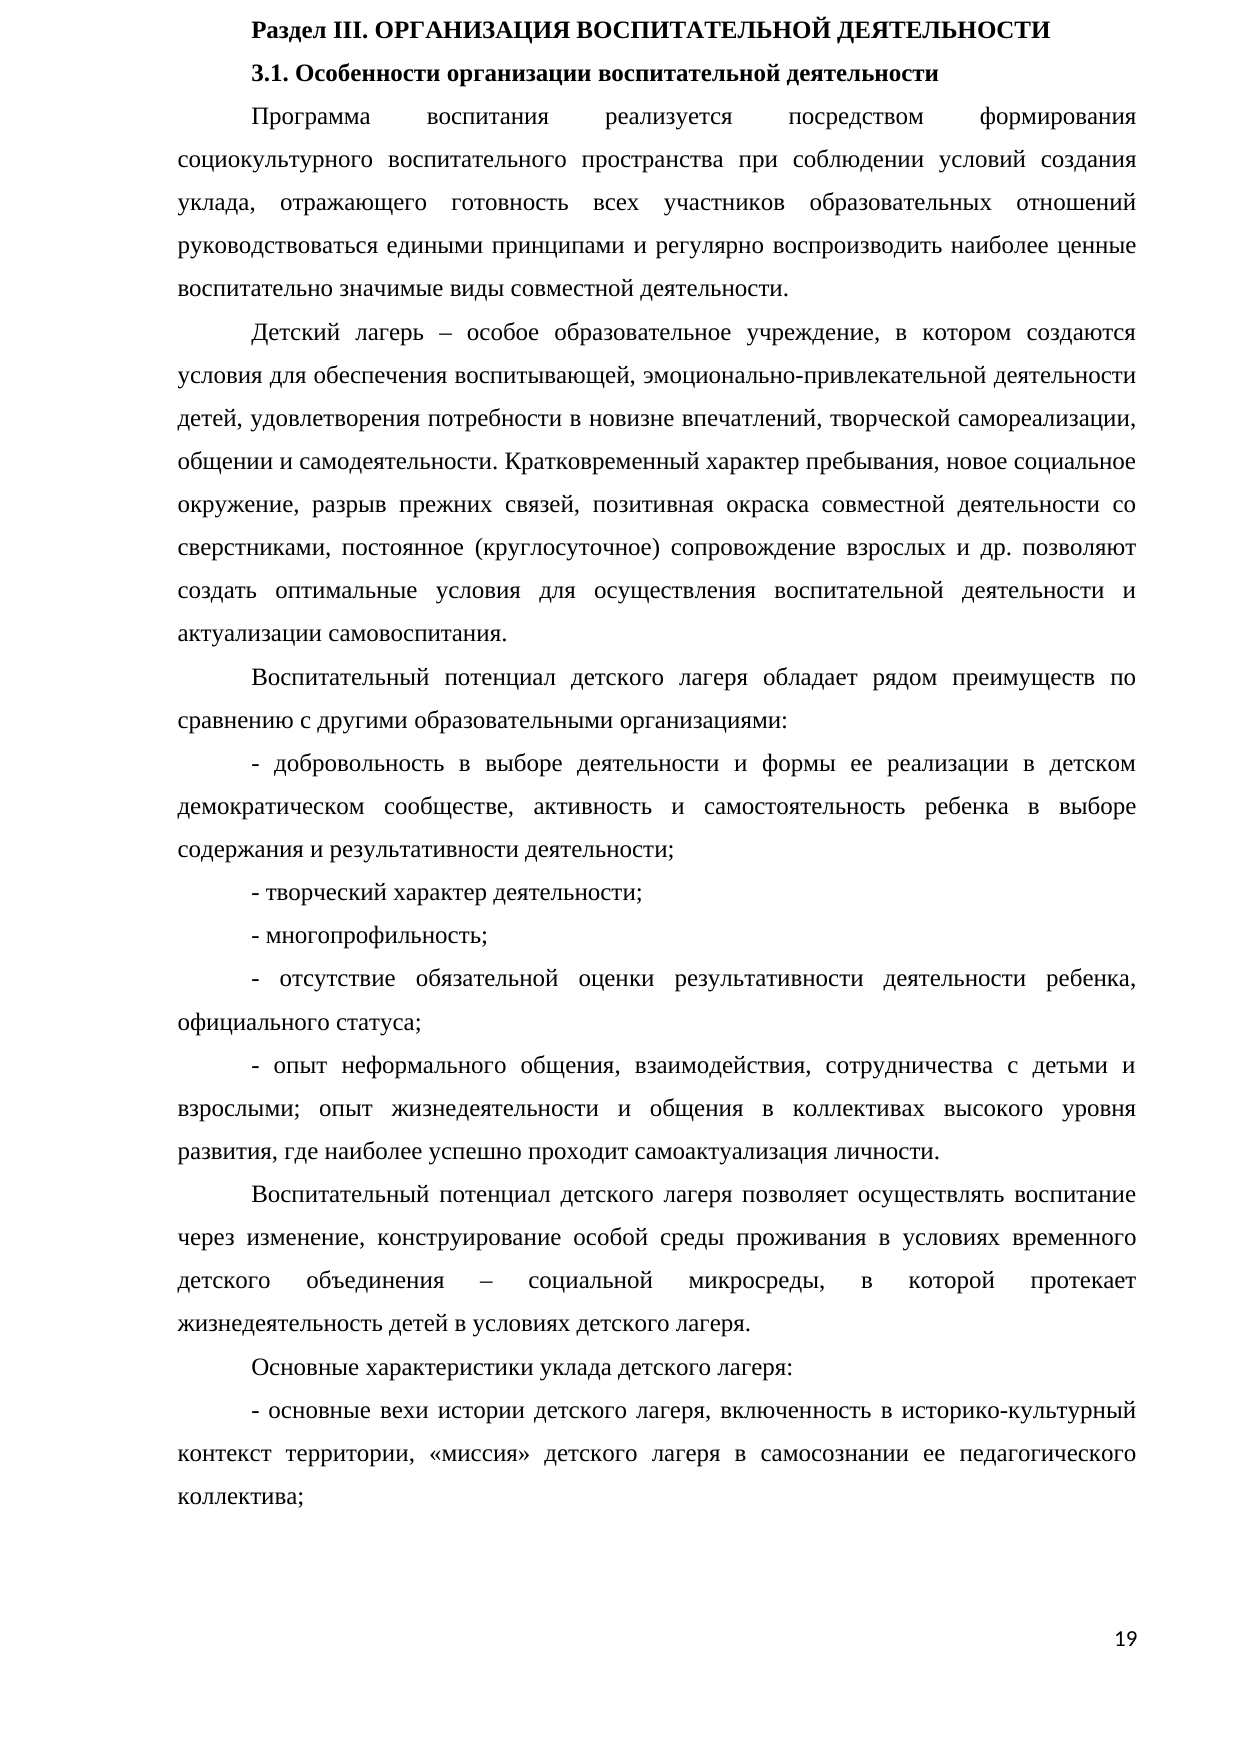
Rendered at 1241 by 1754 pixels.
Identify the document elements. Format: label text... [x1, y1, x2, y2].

text Воспитательный потенциал детского лагеря обладает рядом преимуществ по сравнению с другими образовательными организациями: [177, 662, 1137, 733]
text - многопрофильность; [177, 920, 1137, 949]
text - добровольность в выборе деятельности и формы ее реализации в детском демократическом сообществе, активность и самостоятельность ребенка в выборе содержания и результативности деятельности; [177, 748, 1137, 863]
text Раздел III. ОРГАНИЗАЦИЯ ВОСПИТАТЕЛЬНОЙ ДЕЯТЕЛЬНОСТИ [177, 15, 1137, 43]
text - творческий характер деятельности; [177, 877, 1137, 906]
text - опыт неформального общения, взаимодействия, сотрудничества с детьми и взрослыми; опыт жизнедеятельности и общения в коллективах высокого уровня развития, где наиболее успешно проходит самоактуализация личности. [177, 1050, 1137, 1165]
text - отсутствие обязательной оценки результативности деятельности ребенка, официального статуса; [177, 963, 1137, 1035]
text Программа воспитания реализуется посредством формирования социокультурного воспитательного пространства при соблюдении условий создания уклада, отражающего готовность всех участников образовательных отношений руководствоваться едиными принципами и регулярно воспроизводить наиболее ценные воспитательно значимые виды совместной деятельности. [177, 101, 1137, 302]
text 3.1. Особенности организации воспитательной деятельности [177, 58, 1137, 87]
text - основные вехи истории детского лагеря, включенность в историко-культурный контекст территории, «миссия» детского лагеря в самосознании ее педагогического коллектива; [177, 1395, 1137, 1510]
text Основные характеристики уклада детского лагеря: [177, 1352, 1137, 1380]
text Воспитательный потенциал детского лагеря позволяет осуществлять воспитание через изменение, конструирование особой среды проживания в условиях временного детского объединения – социальной микросреды, в которой протекает жизнедеятельность детей в условиях детского лагеря. [177, 1179, 1137, 1337]
text Детский лагерь – особое образовательное учреждение, в котором создаются условия для обеспечения воспитывающей, эмоционально-привлекательной деятельности детей, удовлетворения потребности в новизне впечатлений, творческой самореализации, общении и самодеятельности. Кратковременный характер пребывания, новое социальное окружение, разрыв прежних связей, позитивная окраска совместной деятельности со сверстниками, постоянное (круглосуточное) сопровождение взрослых и др. позволяют создать оптимальные условия для осуществления воспитательной деятельности и актуализации самовоспитания. [177, 317, 1137, 647]
